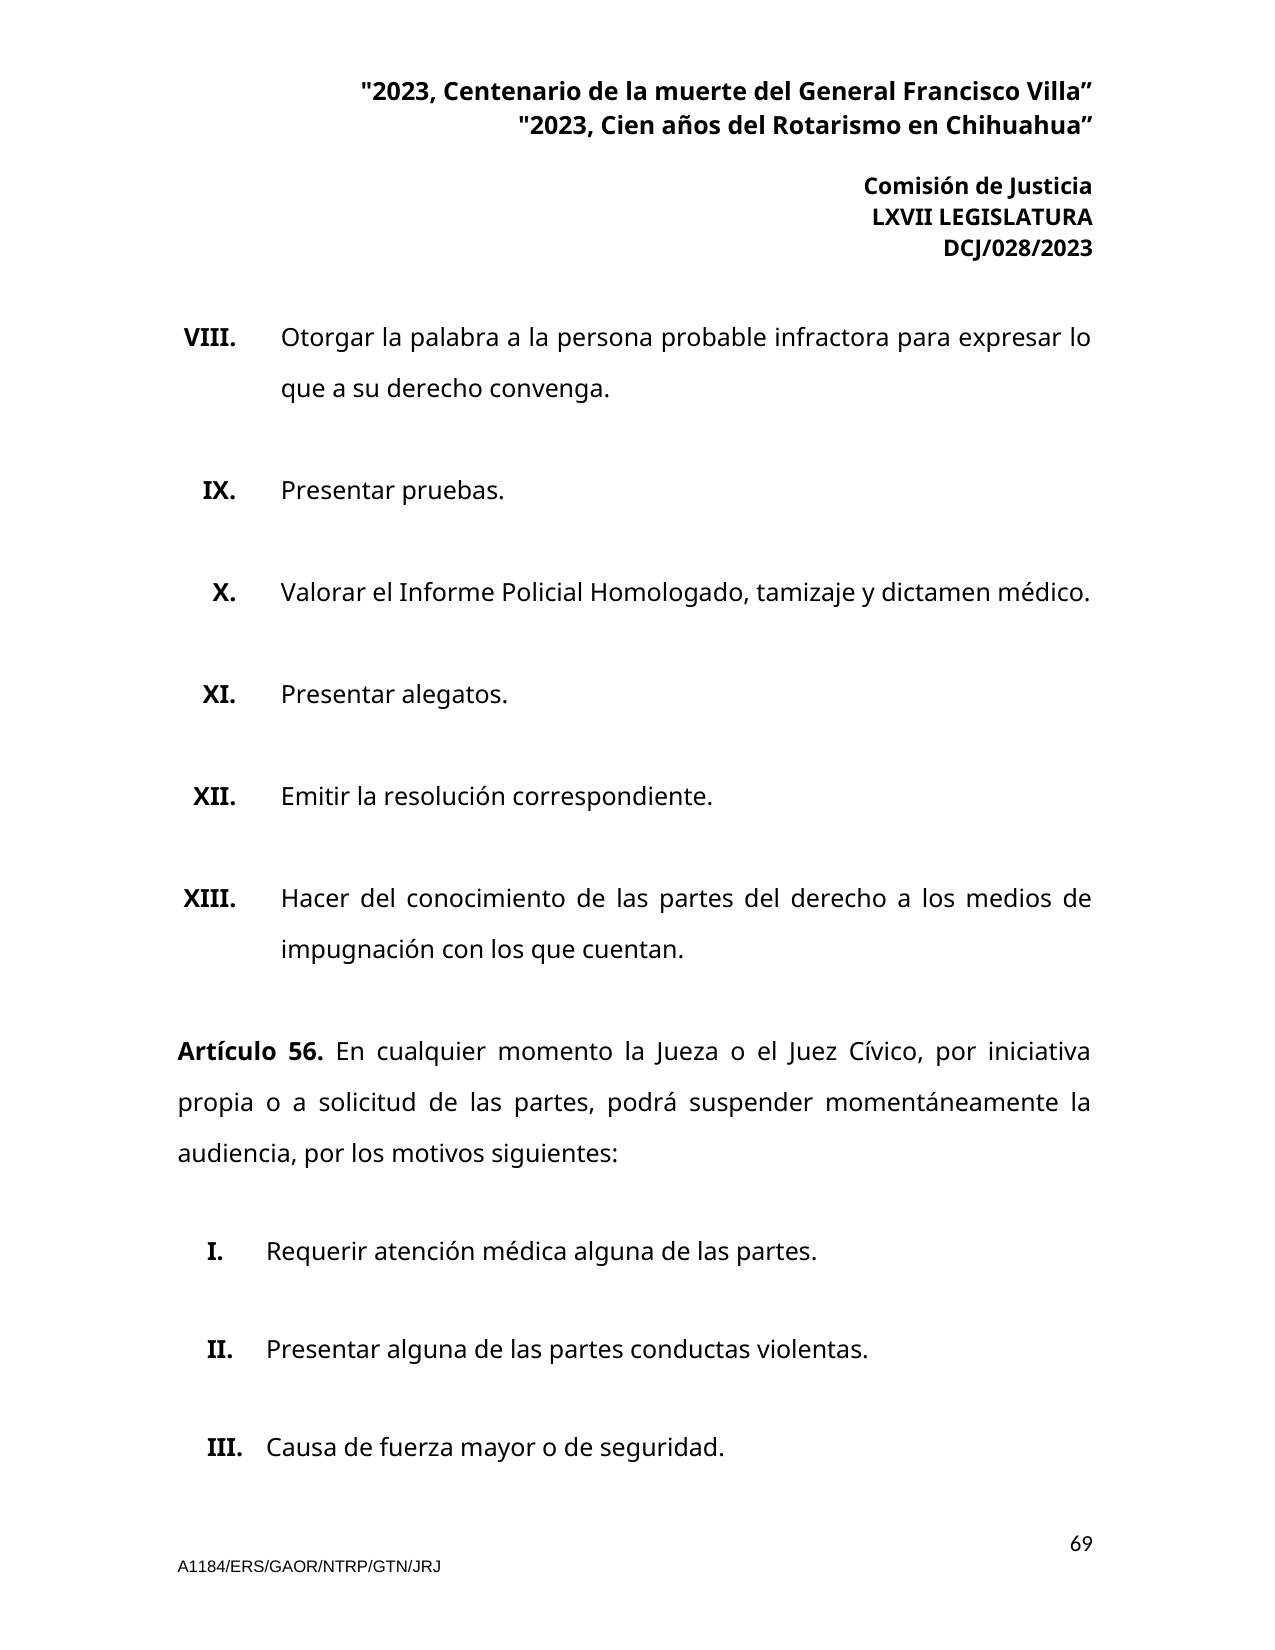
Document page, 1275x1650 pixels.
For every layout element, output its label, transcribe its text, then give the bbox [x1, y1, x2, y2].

list Valorar el Informe Policial Homologado, tamizaje y dictamen médico. [236, 575, 1093, 609]
text I. Requerir atención médica alguna de las partes. [207, 1234, 1093, 1268]
list Emitir la resolución correspondiente. [236, 779, 1093, 813]
list Hacer del conocimiento de las partes del derecho a los medios de impugnación con los que cuentan. [236, 881, 1093, 966]
text II. Presentar alguna de las partes conductas violentas. [207, 1332, 1093, 1366]
list Otorgar la palabra a la persona probable infractora para expresar lo que a su derecho convenga. [236, 320, 1093, 405]
list Presentar pruebas. [236, 473, 1093, 507]
text Artículo 56. En cualquier momento la Jueza o el Juez Cívico, por iniciativa propia o a solicitud de las partes, podrá suspender momentáneamente la audiencia, por los motivos siguientes: [177, 1034, 1093, 1170]
list Presentar alegatos. [236, 677, 1093, 711]
text III. Causa de fuerza mayor o de seguridad. [207, 1429, 1093, 1463]
